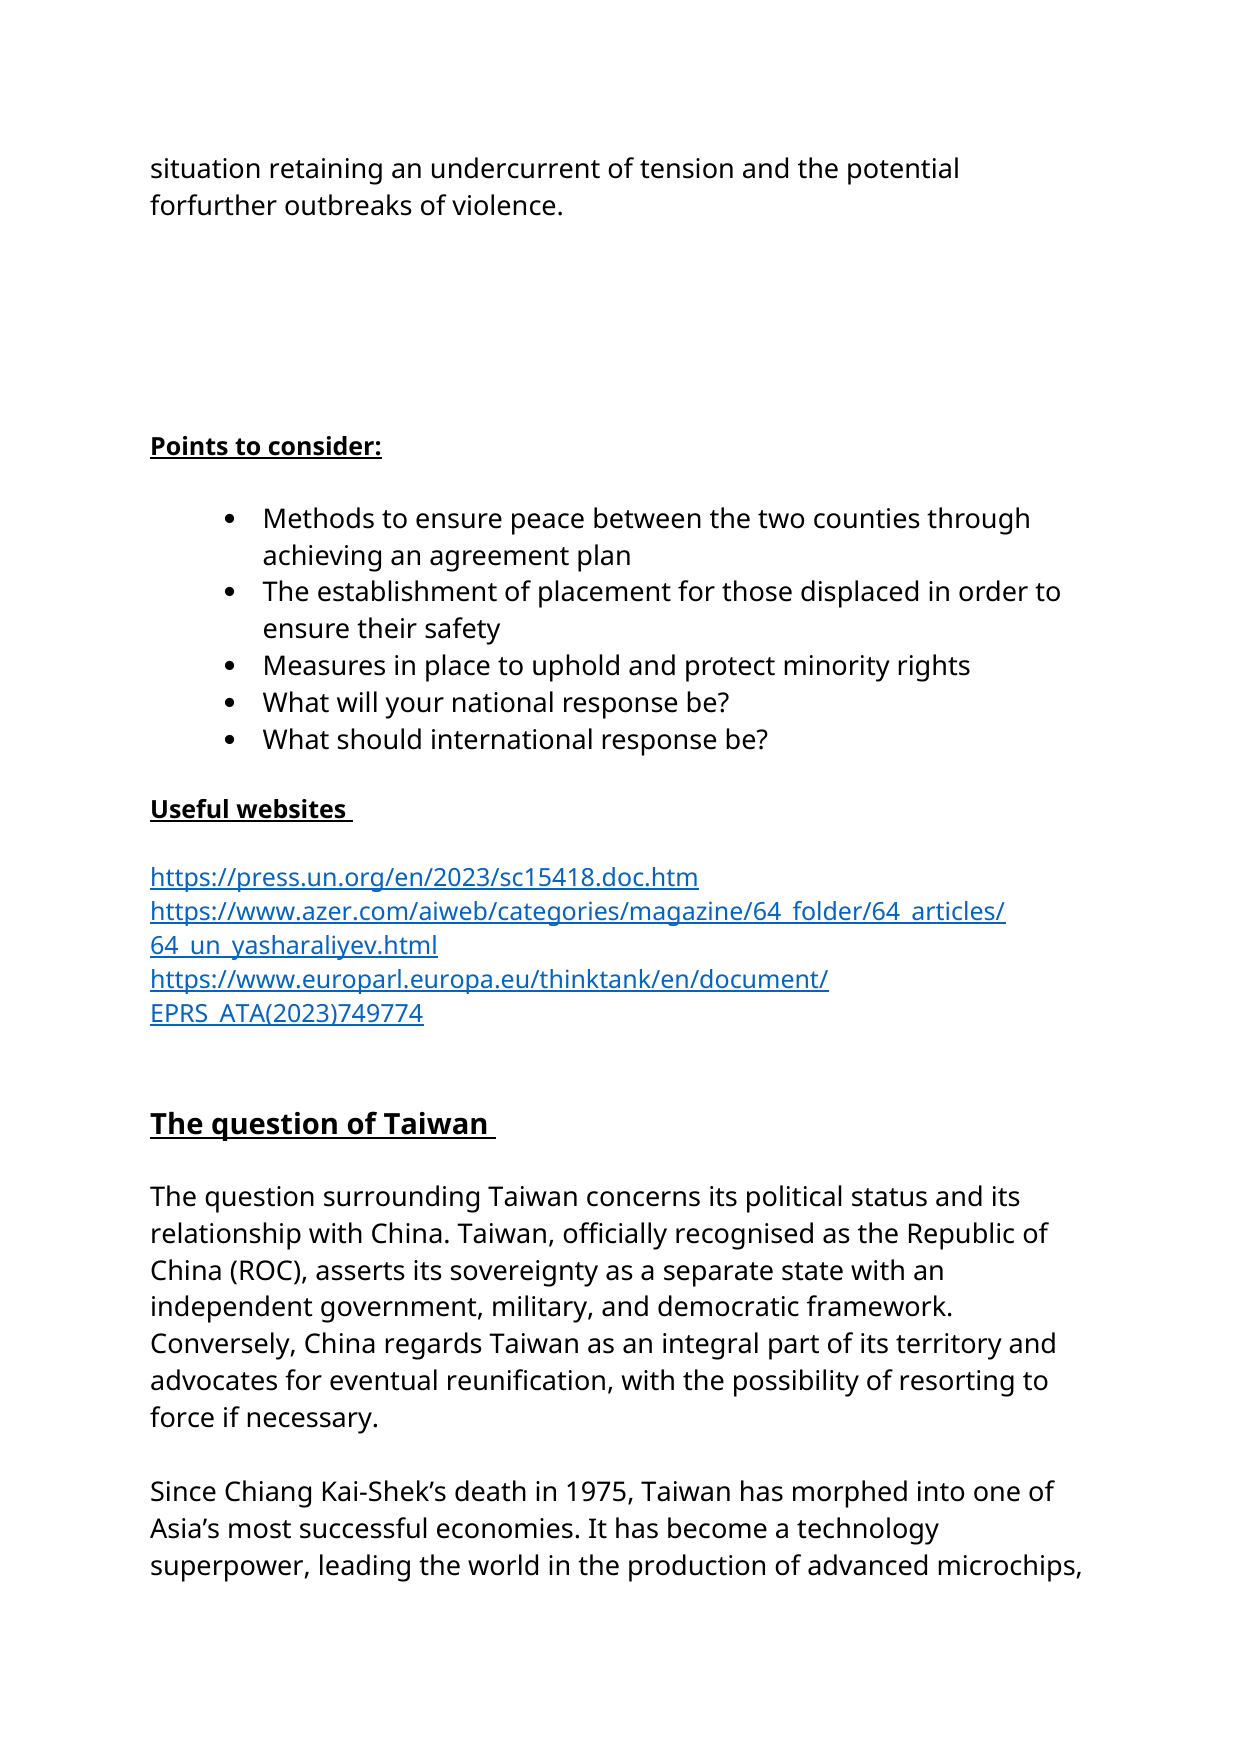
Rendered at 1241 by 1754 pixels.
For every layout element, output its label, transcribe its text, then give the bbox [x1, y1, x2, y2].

list What will your national response be? [225, 683, 1090, 720]
list Methods to ensure peace between the two counties through achieving an agreement plan [225, 499, 1090, 573]
text Points to consider: [150, 428, 1090, 462]
text The question surrounding Taiwan concerns its political status and its relationship with China. Taiwan, officially recognised as the Republic of China (ROC), asserts its sovereignty as a separate state with an independent government, military, and democratic framework. Conversely, China regards Taiwan as an integral part of its territory and advocates for eventual reunification, with the possibility of resorting to force if necessary. [150, 1177, 1090, 1435]
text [150, 1472, 1090, 1583]
text https://press.un.org/en/2023/sc15418.doc.htm [150, 859, 1090, 893]
text https://www.azer.com/aiweb/categories/magazine/64_folder/64_articles/64_un_yasharaliyev.html [150, 893, 1090, 962]
text Useful websites [150, 791, 1090, 825]
list The establishment of placement for those displaced in order to ensure their safety [225, 573, 1090, 647]
text The question of Taiwan [150, 1103, 1090, 1143]
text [150, 150, 1090, 224]
text https://www.europarl.europa.eu/thinktank/en/document/EPRS_ATA(2023)749774 [150, 962, 1090, 1030]
list Measures in place to uphold and protect minority rights [225, 647, 1090, 683]
list What should international response be? [225, 720, 1090, 757]
